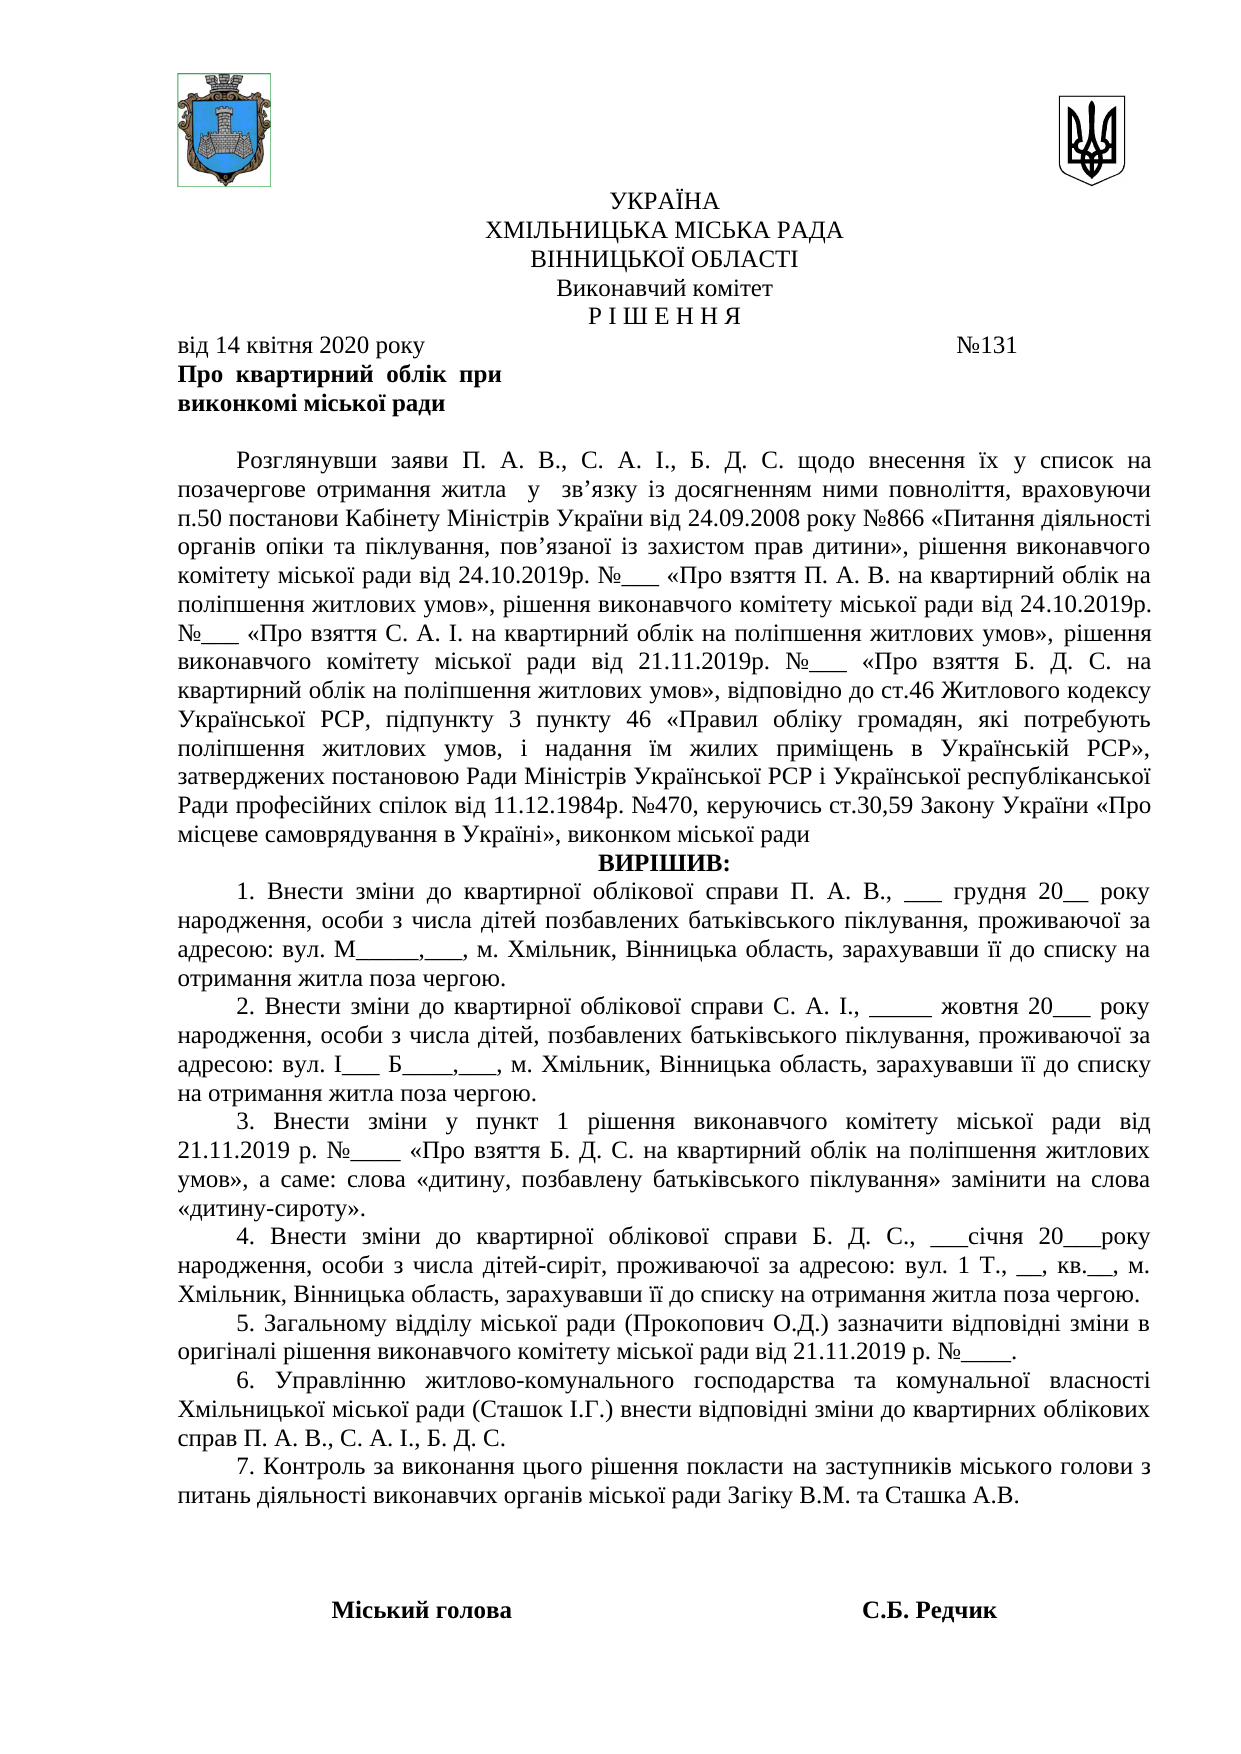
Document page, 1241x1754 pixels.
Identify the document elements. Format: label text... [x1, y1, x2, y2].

text 3. Внести зміни у пункт 1 рішення виконавчого комітету міської ради від 21.11.2019 р. №____ «Про взяття Б. Д. С. на квартирний облік на поліпшення житлових умов», а саме: слова «дитину, позбавлену батьківського піклування» замінити на слова «дитину-сироту». [177, 1106, 1152, 1221]
text ХМІЛЬНИЦЬКА МІСЬКА РАДА [177, 215, 1152, 244]
text 1. Внести зміни до квартирної облікової справи П. А. В., ___ грудня 20__ року народження, особи з числа дітей позбавлених батьківського піклування, проживаючої за адресою: вул. М_____,___, м. Хмільник, Вінницька область, зарахувавши її до списку на отримання житла поза чергою. [177, 876, 1152, 991]
text Про квартирний облік при [177, 359, 1152, 388]
text УКРАЇНА [177, 186, 1152, 215]
text Виконавчий комітет [177, 273, 1152, 301]
picture [177, 73, 271, 187]
text виконкомі міської ради [177, 388, 1152, 416]
text 2. Внести зміни до квартирної облікової справи С. А. І., _____ жовтня 20___ року народження, особи з числа дітей, позбавлених батьківського піклування, проживаючої за адресою: вул. І___ Б____,___, м. Хмільник, Вінницька область, зарахувавши її до списку на отримання житла поза чергою. [177, 991, 1152, 1106]
text ВИРІШИВ: [177, 848, 1152, 876]
text 4. Внести зміни до квартирної облікової справи Б. Д. С., ___січня 20___року народження, особи з числа дітей-сиріт, проживаючої за адресою: вул. 1 Т., __, кв.__, м. Хмільник, Вінницька область, зарахувавши її до списку на отримання житла поза чергою. [177, 1221, 1152, 1308]
text 7. Контроль за виконання цього рішення покласти на заступників міського голови з питань діяльності виконавчих органів міської ради Загіку В.М. та Сташка А.В. [177, 1451, 1152, 1509]
text Розглянувши заяви П. А. В., С. А. І., Б. Д. С. щодо внесення їх у список на позачергове отримання житла у зв’язку із досягненням ними повноліття, враховуючи п.50 постанови Кабінету Міністрів України від 24.09.2008 року №866 «Питання діяльності органів опіки та піклування, пов’язаної із захистом прав дитини», рішення виконавчого комітету міської ради від 24.10.2019р. №___ «Про взяття П. А. В. на квартирний облік на поліпшення житлових умов», рішення виконавчого комітету міської ради від 24.10.2019р. №___ «Про взяття С. А. І. на квартирний облік на поліпшення житлових умов», рішення виконавчого комітету міської ради від 21.11.2019р. №___ «Про взяття Б. Д. С. на квартирний облік на поліпшення житлових умов», відповідно до ст.46 Житлового кодексу Української РСР, підпункту 3 пункту 46 «Правил обліку громадян, які потребують поліпшення житлових умов, і надання їм жилих приміщень в Українській РСР», затверджених постановою Ради Міністрів Української РСР і Української республіканської Ради професійних спілок від 11.12.1984р. №470, керуючись ст.30,59 Закону України «Про місцеве самоврядування в Україні», виконком міської ради [177, 445, 1152, 848]
text Міський голова С.Б. Редчик [177, 1595, 1152, 1624]
text 5. Загальному відділу міської ради (Прокопович О.Д.) зазначити відповідні зміни в оригіналі рішення виконавчого комітету міської ради від 21.11.2019 р. №____. [177, 1308, 1152, 1365]
text Р І Ш Е Н Н Я [177, 301, 1152, 330]
text ВІННИЦЬКОЇ ОБЛАСТІ [177, 244, 1152, 273]
text 6. Управлінню житлово-комунального господарства та комунальної власності Хмільницької міської ради (Сташок І.Г.) внести відповідні зміни до квартирних облікових справ П. А. В., С. А. І., Б. Д. С. [177, 1365, 1152, 1451]
text від 14 квітня 2020 року №131 [177, 330, 1152, 359]
picture [1058, 95, 1126, 187]
